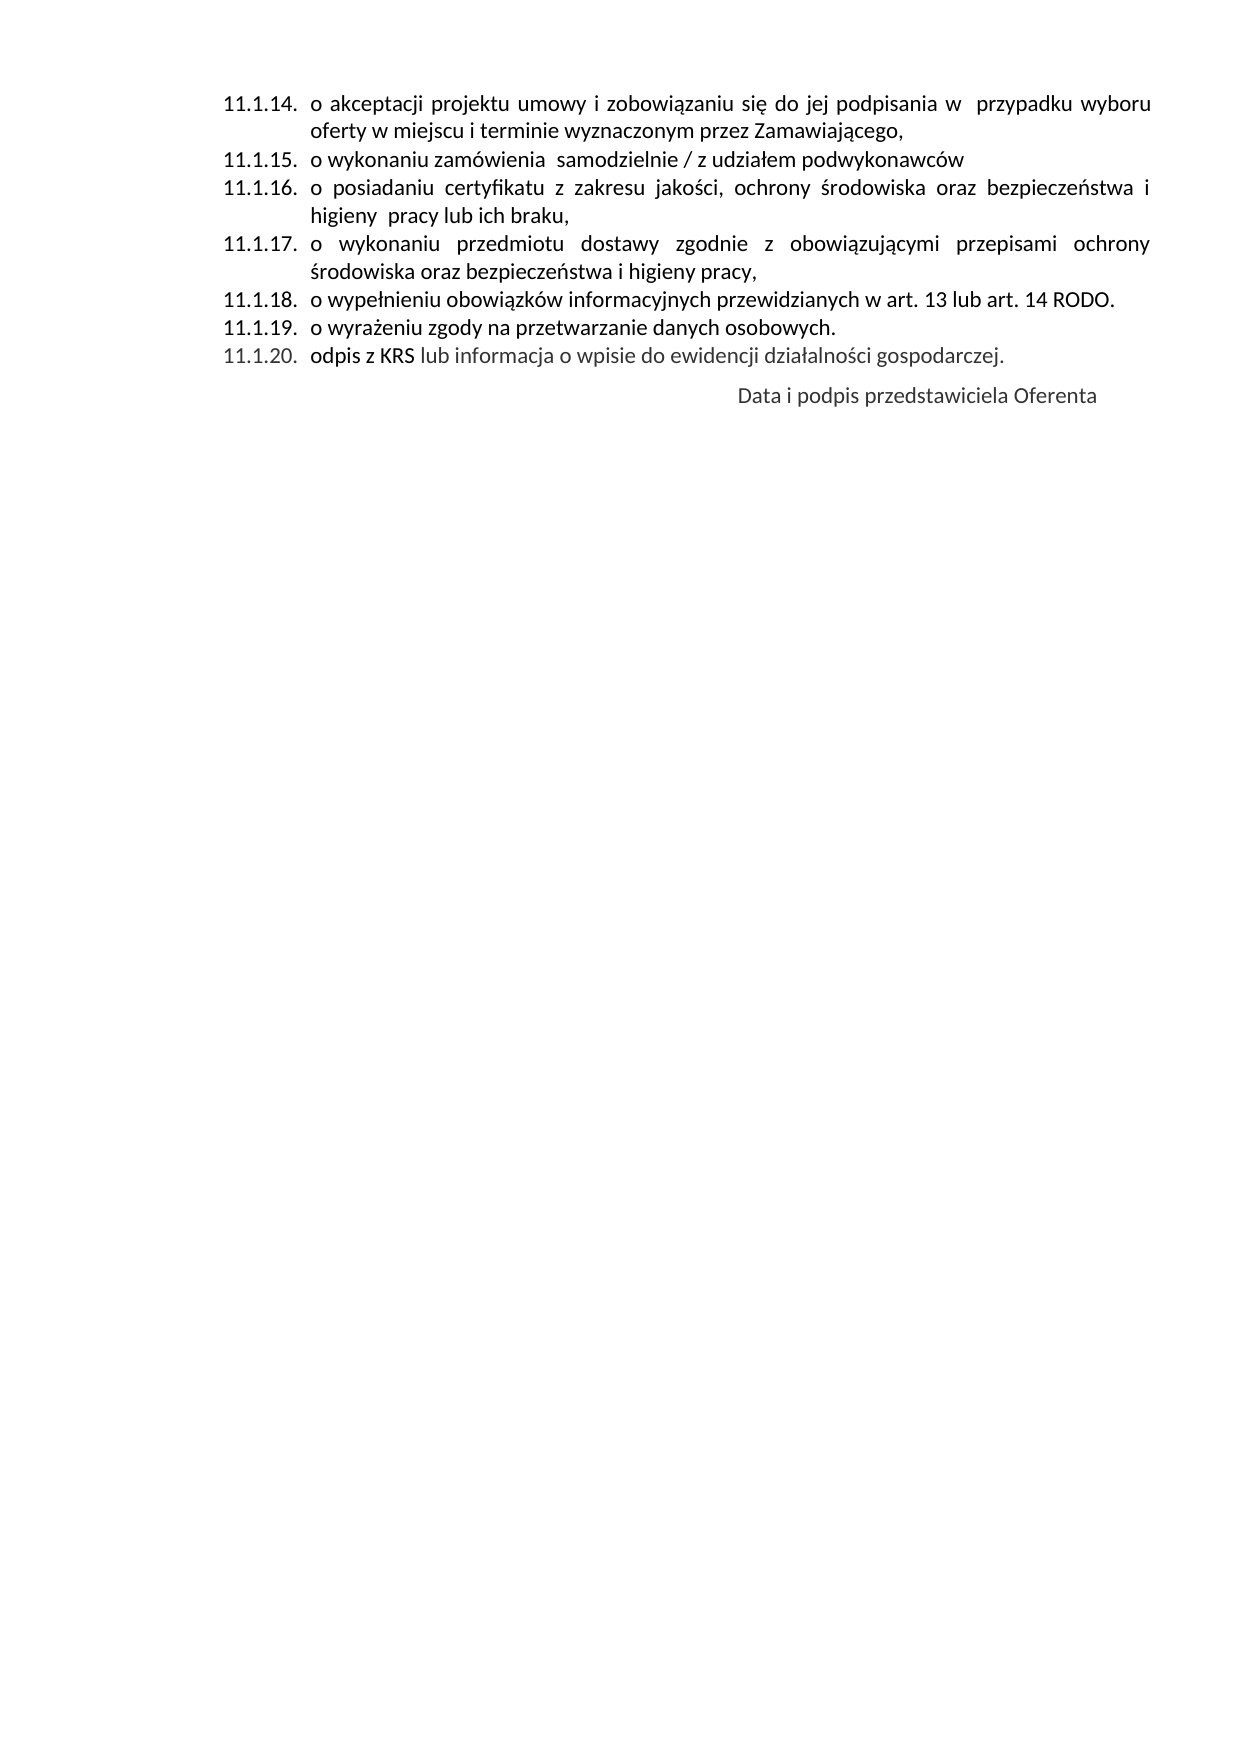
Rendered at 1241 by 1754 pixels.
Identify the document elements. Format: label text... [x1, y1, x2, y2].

list o akceptacji projektu umowy i zobowiązaniu się do jej podpisania w przypadku wyboru oferty w miejscu i terminie wyznaczonym przez Zamawiającego, [223, 89, 1152, 145]
list o wyrażeniu zgody na przetwarzanie danych osobowych. [223, 313, 1152, 341]
list o wykonaniu zamówienia samodzielnie / z udziałem podwykonawców [223, 145, 1152, 173]
list o posiadaniu certyfikatu z zakresu jakości, ochrony środowiska oraz bezpieczeństwa i higieny pracy lub ich braku, [223, 173, 1152, 229]
text Data i podpis przedstawiciela Oferenta [738, 381, 1152, 409]
list o wypełnieniu obowiązków informacyjnych przewidzianych w art. 13 lub art. 14 RODO. [223, 285, 1152, 313]
list o wykonaniu przedmiotu dostawy zgodnie z obowiązującymi przepisami ochrony środowiska oraz bezpieczeństwa i higieny pracy, [223, 229, 1152, 285]
list odpis z KRS lub informacja o wpisie do ewidencji działalności gospodarczej. [223, 341, 1152, 369]
